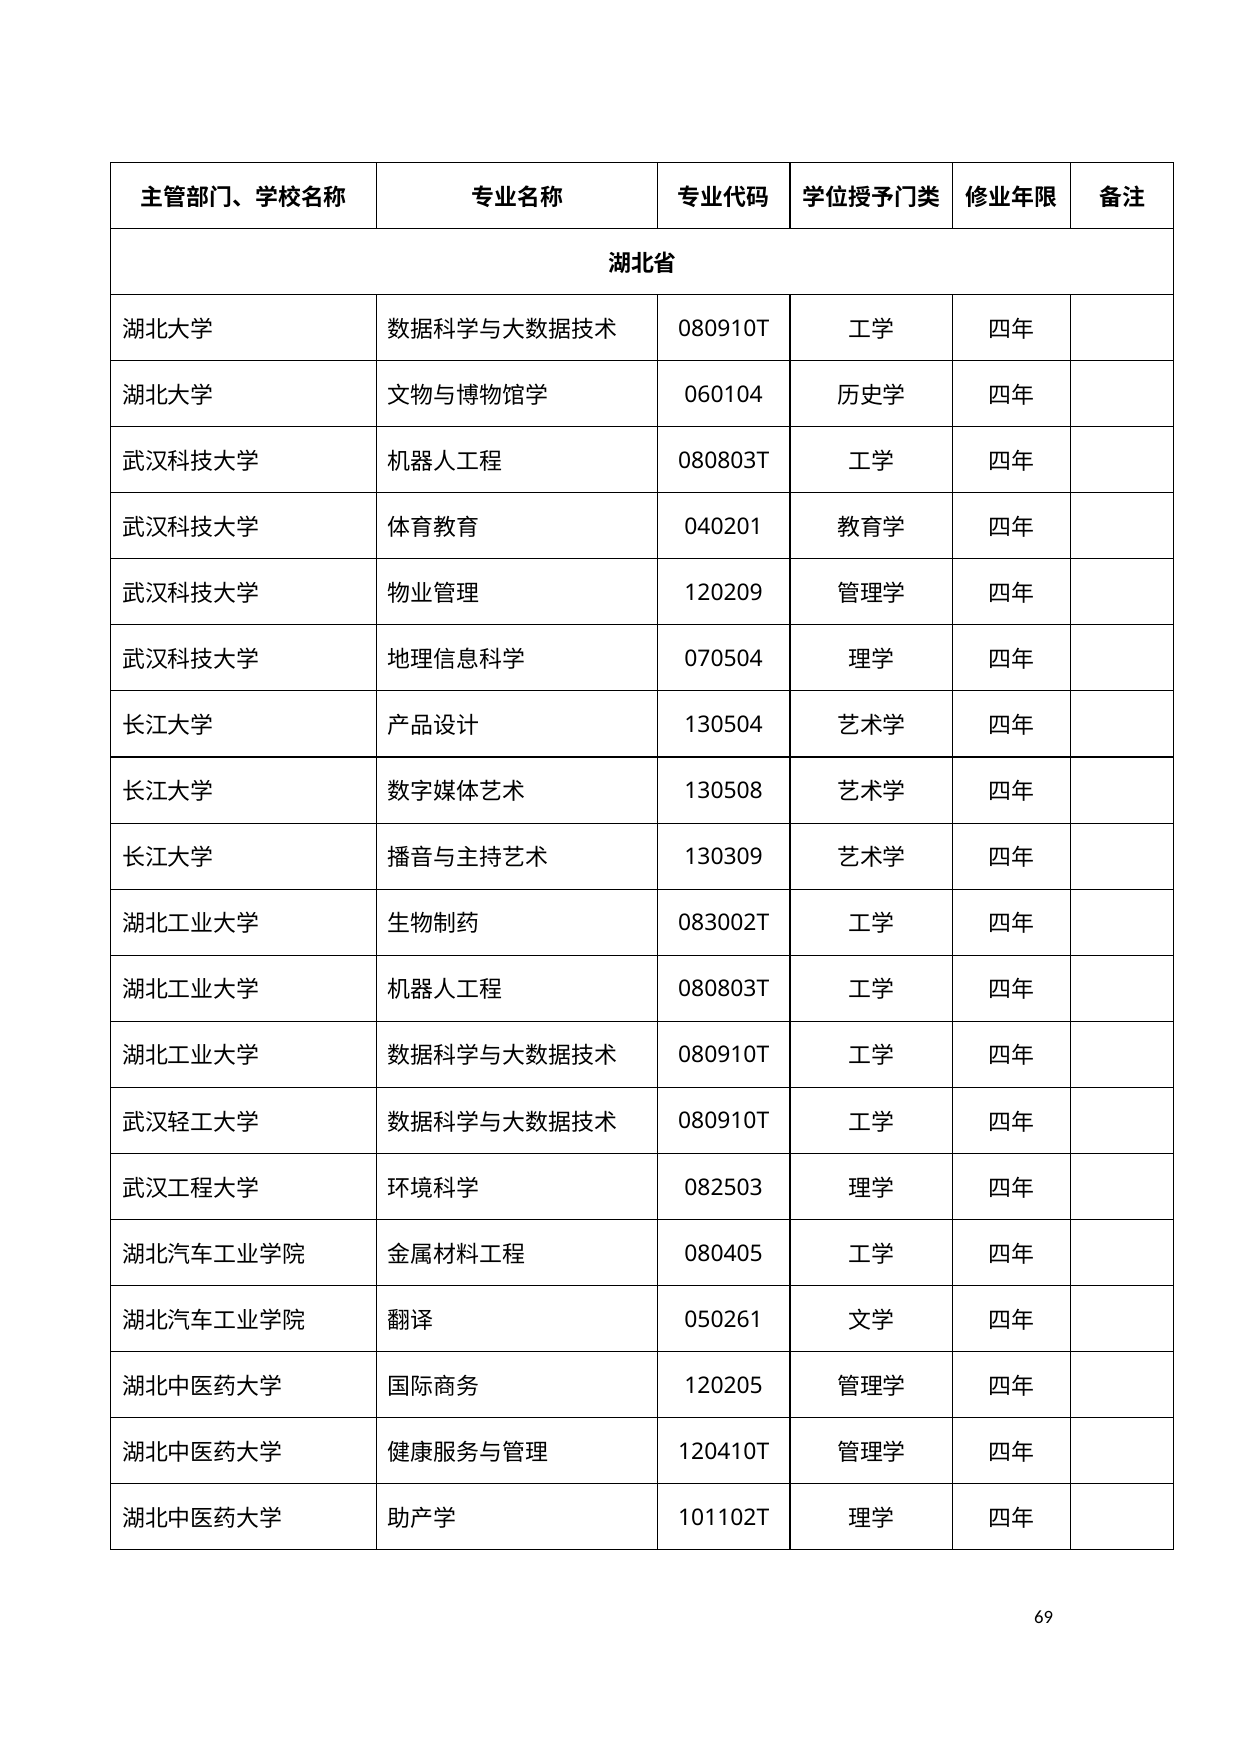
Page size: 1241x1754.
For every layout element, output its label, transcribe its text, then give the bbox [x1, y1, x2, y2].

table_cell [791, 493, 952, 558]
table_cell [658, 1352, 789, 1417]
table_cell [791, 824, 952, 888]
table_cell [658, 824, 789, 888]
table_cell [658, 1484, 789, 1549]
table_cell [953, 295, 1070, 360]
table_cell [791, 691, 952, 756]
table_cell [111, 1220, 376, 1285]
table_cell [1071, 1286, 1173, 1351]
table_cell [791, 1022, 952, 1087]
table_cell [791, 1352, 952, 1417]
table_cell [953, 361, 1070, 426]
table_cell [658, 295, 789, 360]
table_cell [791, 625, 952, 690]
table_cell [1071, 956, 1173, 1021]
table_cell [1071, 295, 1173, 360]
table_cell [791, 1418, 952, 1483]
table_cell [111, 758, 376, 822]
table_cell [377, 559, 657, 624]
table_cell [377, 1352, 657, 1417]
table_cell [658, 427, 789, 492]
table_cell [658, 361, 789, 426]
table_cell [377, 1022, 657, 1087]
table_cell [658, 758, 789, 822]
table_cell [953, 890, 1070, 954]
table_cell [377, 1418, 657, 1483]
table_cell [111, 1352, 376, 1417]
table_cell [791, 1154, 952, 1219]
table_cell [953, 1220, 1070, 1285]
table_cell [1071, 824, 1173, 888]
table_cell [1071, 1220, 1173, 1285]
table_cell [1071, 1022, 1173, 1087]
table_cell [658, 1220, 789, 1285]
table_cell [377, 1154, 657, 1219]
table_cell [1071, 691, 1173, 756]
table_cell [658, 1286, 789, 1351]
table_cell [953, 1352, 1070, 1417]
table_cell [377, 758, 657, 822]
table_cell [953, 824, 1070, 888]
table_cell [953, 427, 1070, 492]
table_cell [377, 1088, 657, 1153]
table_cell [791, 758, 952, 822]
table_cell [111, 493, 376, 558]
table_header 学位授予门类 [791, 163, 952, 228]
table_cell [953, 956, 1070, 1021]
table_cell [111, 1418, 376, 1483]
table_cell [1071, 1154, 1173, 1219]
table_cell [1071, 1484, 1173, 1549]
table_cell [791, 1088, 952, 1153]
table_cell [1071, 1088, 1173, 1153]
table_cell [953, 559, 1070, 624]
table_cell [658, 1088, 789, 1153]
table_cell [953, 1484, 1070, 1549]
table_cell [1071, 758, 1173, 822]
table_header 备注 [1071, 163, 1173, 228]
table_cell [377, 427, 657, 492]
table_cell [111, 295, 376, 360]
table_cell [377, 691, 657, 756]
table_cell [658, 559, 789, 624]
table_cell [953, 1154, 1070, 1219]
table_header 主管部门、学校名称 [111, 163, 376, 228]
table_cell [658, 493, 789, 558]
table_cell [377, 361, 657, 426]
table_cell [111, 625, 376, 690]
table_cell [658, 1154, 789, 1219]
table_header 专业代码 [658, 163, 789, 228]
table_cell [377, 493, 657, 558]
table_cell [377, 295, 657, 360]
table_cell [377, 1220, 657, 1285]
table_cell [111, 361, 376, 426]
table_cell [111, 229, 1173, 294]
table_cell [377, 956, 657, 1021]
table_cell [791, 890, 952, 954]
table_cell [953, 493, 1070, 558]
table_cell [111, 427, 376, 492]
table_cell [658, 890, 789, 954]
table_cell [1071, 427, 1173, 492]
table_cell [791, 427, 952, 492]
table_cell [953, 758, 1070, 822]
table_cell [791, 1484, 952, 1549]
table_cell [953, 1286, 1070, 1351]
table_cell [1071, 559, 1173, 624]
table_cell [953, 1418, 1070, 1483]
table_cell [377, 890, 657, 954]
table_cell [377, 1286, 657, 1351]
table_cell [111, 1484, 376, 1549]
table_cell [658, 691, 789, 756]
table_header 修业年限 [953, 163, 1070, 228]
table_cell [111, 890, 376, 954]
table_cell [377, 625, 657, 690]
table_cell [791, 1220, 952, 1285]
table_header 专业名称 [377, 163, 657, 228]
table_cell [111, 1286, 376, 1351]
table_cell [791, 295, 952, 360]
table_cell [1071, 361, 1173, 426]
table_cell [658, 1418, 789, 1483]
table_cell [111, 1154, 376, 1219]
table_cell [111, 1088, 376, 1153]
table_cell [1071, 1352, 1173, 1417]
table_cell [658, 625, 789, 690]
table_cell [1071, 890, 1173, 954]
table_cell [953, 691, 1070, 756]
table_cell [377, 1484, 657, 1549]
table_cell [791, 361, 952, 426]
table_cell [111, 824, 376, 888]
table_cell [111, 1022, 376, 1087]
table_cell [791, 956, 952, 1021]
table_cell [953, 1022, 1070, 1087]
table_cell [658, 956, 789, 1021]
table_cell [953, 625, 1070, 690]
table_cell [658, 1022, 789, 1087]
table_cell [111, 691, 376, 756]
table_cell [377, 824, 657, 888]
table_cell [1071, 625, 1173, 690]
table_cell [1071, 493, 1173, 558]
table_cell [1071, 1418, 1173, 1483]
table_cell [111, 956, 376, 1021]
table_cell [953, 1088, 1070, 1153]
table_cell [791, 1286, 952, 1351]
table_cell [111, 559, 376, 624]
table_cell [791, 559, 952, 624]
